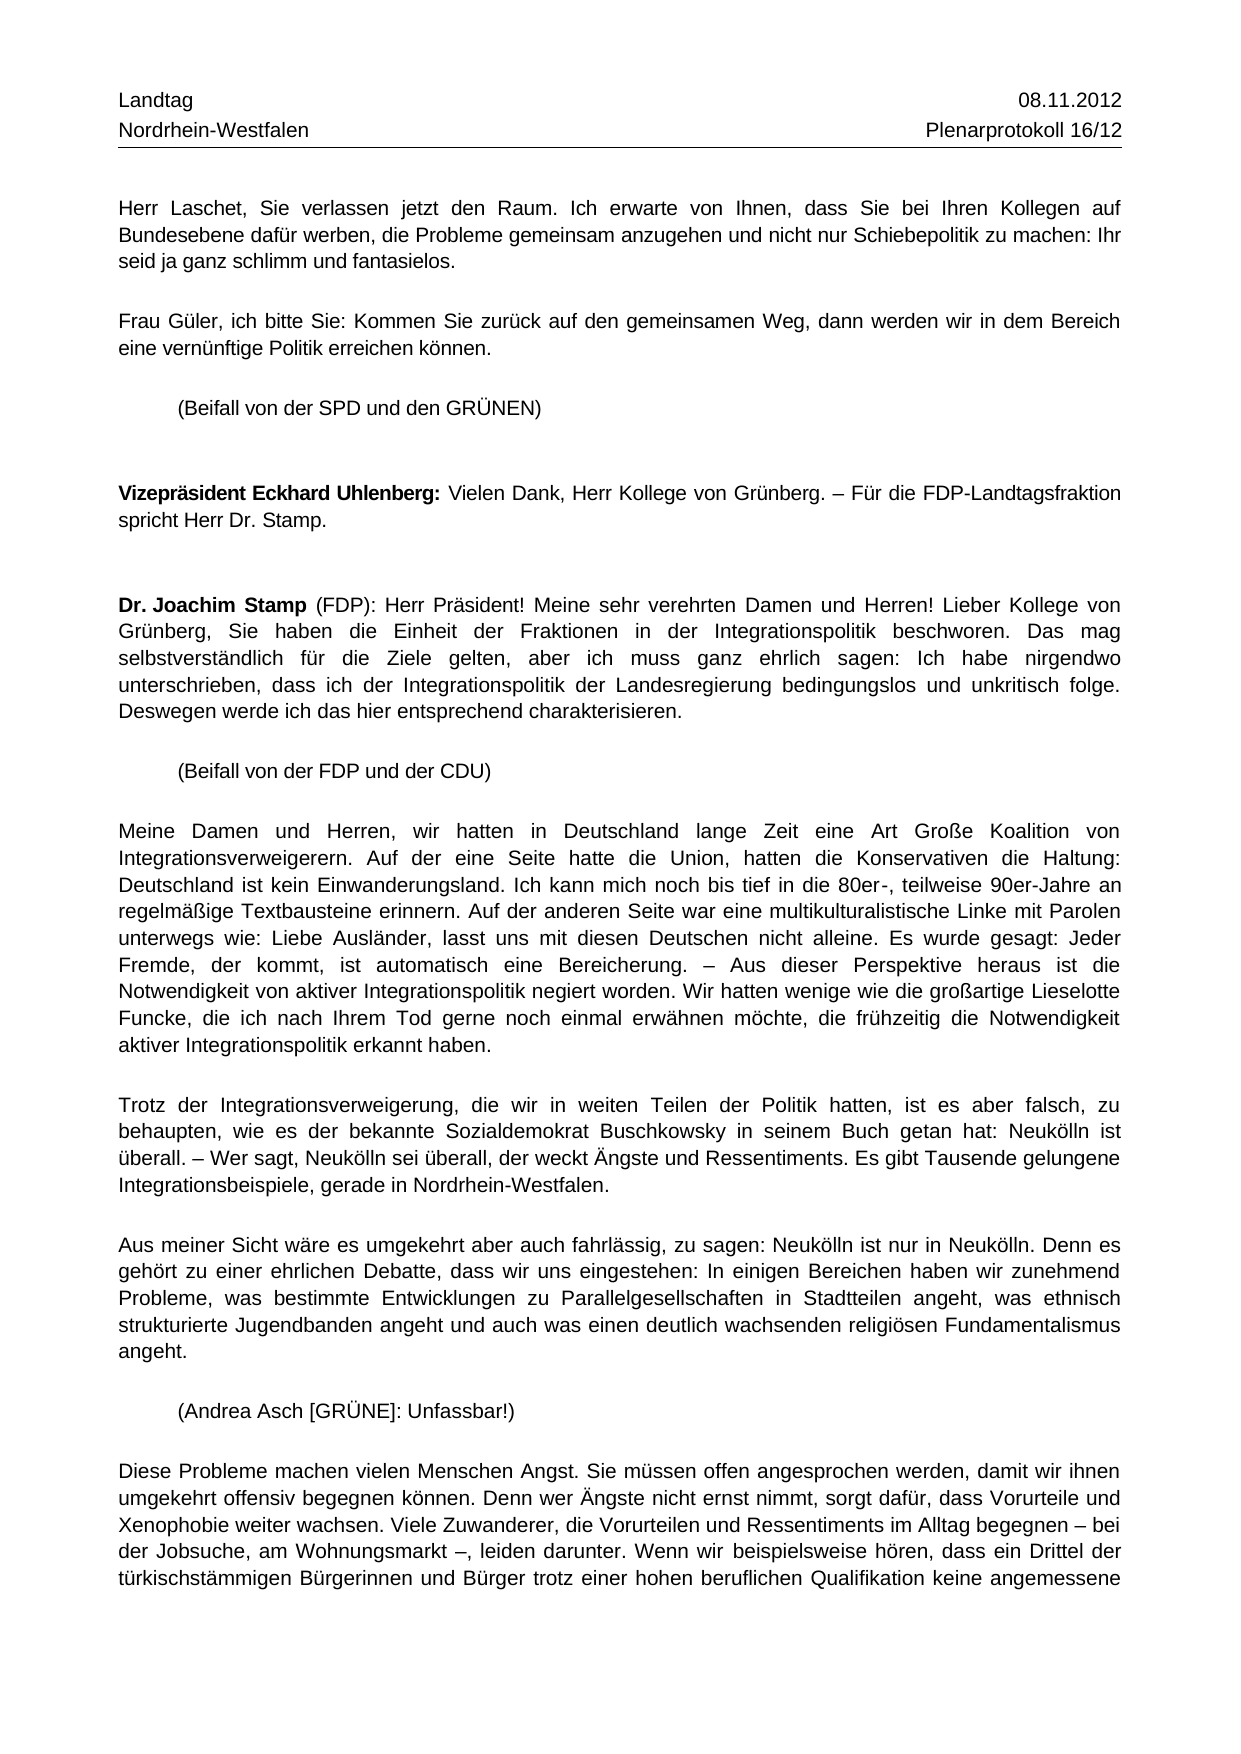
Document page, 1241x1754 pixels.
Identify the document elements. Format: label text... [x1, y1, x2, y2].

text Frau Güler, ich bitte Sie: Kommen Sie zurück auf den gemeinsamen Weg, dann werden wir in dem Bereich eine vernünftige Politik erreichen können. [118, 310, 1122, 360]
text Herr Laschet, Sie verlassen jetzt den Raum. Ich erwarte von Ihnen, dass Sie bei Ihren Kollegen auf Bundesebene dafür werben, die Probleme gemeinsam anzugehen und nicht nur Schiebepolitik zu machen: Ihr seid ja ganz schlimm und fantasielos. [118, 197, 1122, 273]
text Meine Damen und Herren, wir hatten in Deutschland lange Zeit eine Art Große Koalition von Integrationsverweigerern. Auf der eine Seite hatte die Union, hatten die Konservativen die Haltung: Deutschland ist kein Einwanderungsland. Ich kann mich noch bis tief in die 80er-, teilweise 90er-Jahre an regelmäßige Textbausteine erinnern. Auf der anderen Seite war eine multikulturalistische Linke mit Parolen unterwegs wie: Liebe Ausländer, lasst uns mit diesen Deutschen nicht alleine. Es wurde gesagt: Jeder Fremde, der kommt, ist automatisch eine Bereicherung. – Aus dieser Perspektive heraus ist die Notwendigkeit von aktiver Integrationspolitik negiert worden. Wir hatten wenige wie die großartige Lieselotte Funcke, die ich nach Ihrem Tod gerne noch einmal erwähnen möchte, die frühzeitig die Notwendigkeit aktiver Integrationspolitik erkannt haben. [118, 820, 1122, 1057]
text Vizepräsident Eckhard Uhlenberg: Vielen Dank, Herr Kollege von Grünberg. – Für die FDP-Landtagsfraktion spricht Herr Dr. Stamp. [118, 482, 1122, 532]
text Dr. Joachim Stamp (FDP): Herr Präsident! Meine sehr verehrten Damen und Herren! Lieber Kollege von Grünberg, Sie haben die Einheit der Fraktionen in der Integrationspolitik beschworen. Das mag selbstverständlich für die Ziele gelten, aber ich muss ganz ehrlich sagen: Ich habe nirgendwo unterschrieben, dass ich der Integrationspolitik der Landesregierung bedingungslos und unkritisch folge. Deswegen werde ich das hier entsprechend charakterisieren. [118, 593, 1122, 723]
text Aus meiner Sicht wäre es umgekehrt aber auch fahrlässig, zu sagen: Neukölln ist nur in Neukölln. Denn es gehört zu einer ehrlichen Debatte, dass wir uns eingestehen: In einigen Bereichen haben wir zunehmend Probleme, was bestimmte Entwicklungen zu Parallelgesellschaften in Stadtteilen angeht, was ethnisch strukturierte Jugendbanden angeht und auch was einen deutlich wachsenden religiösen Fundamentalismus angeht. [118, 1233, 1122, 1363]
text Trotz der Integrationsverweigerung, die wir in weiten Teilen der Politik hatten, ist es aber falsch, zu behaupten, wie es der bekannte Sozialdemokrat Buschkowsky in seinem Buch getan hat: Neukölln ist überall. – Wer sagt, Neukölln sei überall, der weckt Ängste und Ressentiments. Es gibt Tausende gelungene Integrationsbeispiele, gerade in Nordrhein-Westfalen. [118, 1093, 1122, 1197]
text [118, 1460, 1122, 1590]
text (Beifall von der FDP und der CDU) [177, 760, 1122, 783]
text (Andrea Asch [GRÜNE]: Unfassbar!) [177, 1400, 1122, 1423]
text (Beifall von der SPD und den GRÜNEN) [177, 397, 1122, 420]
